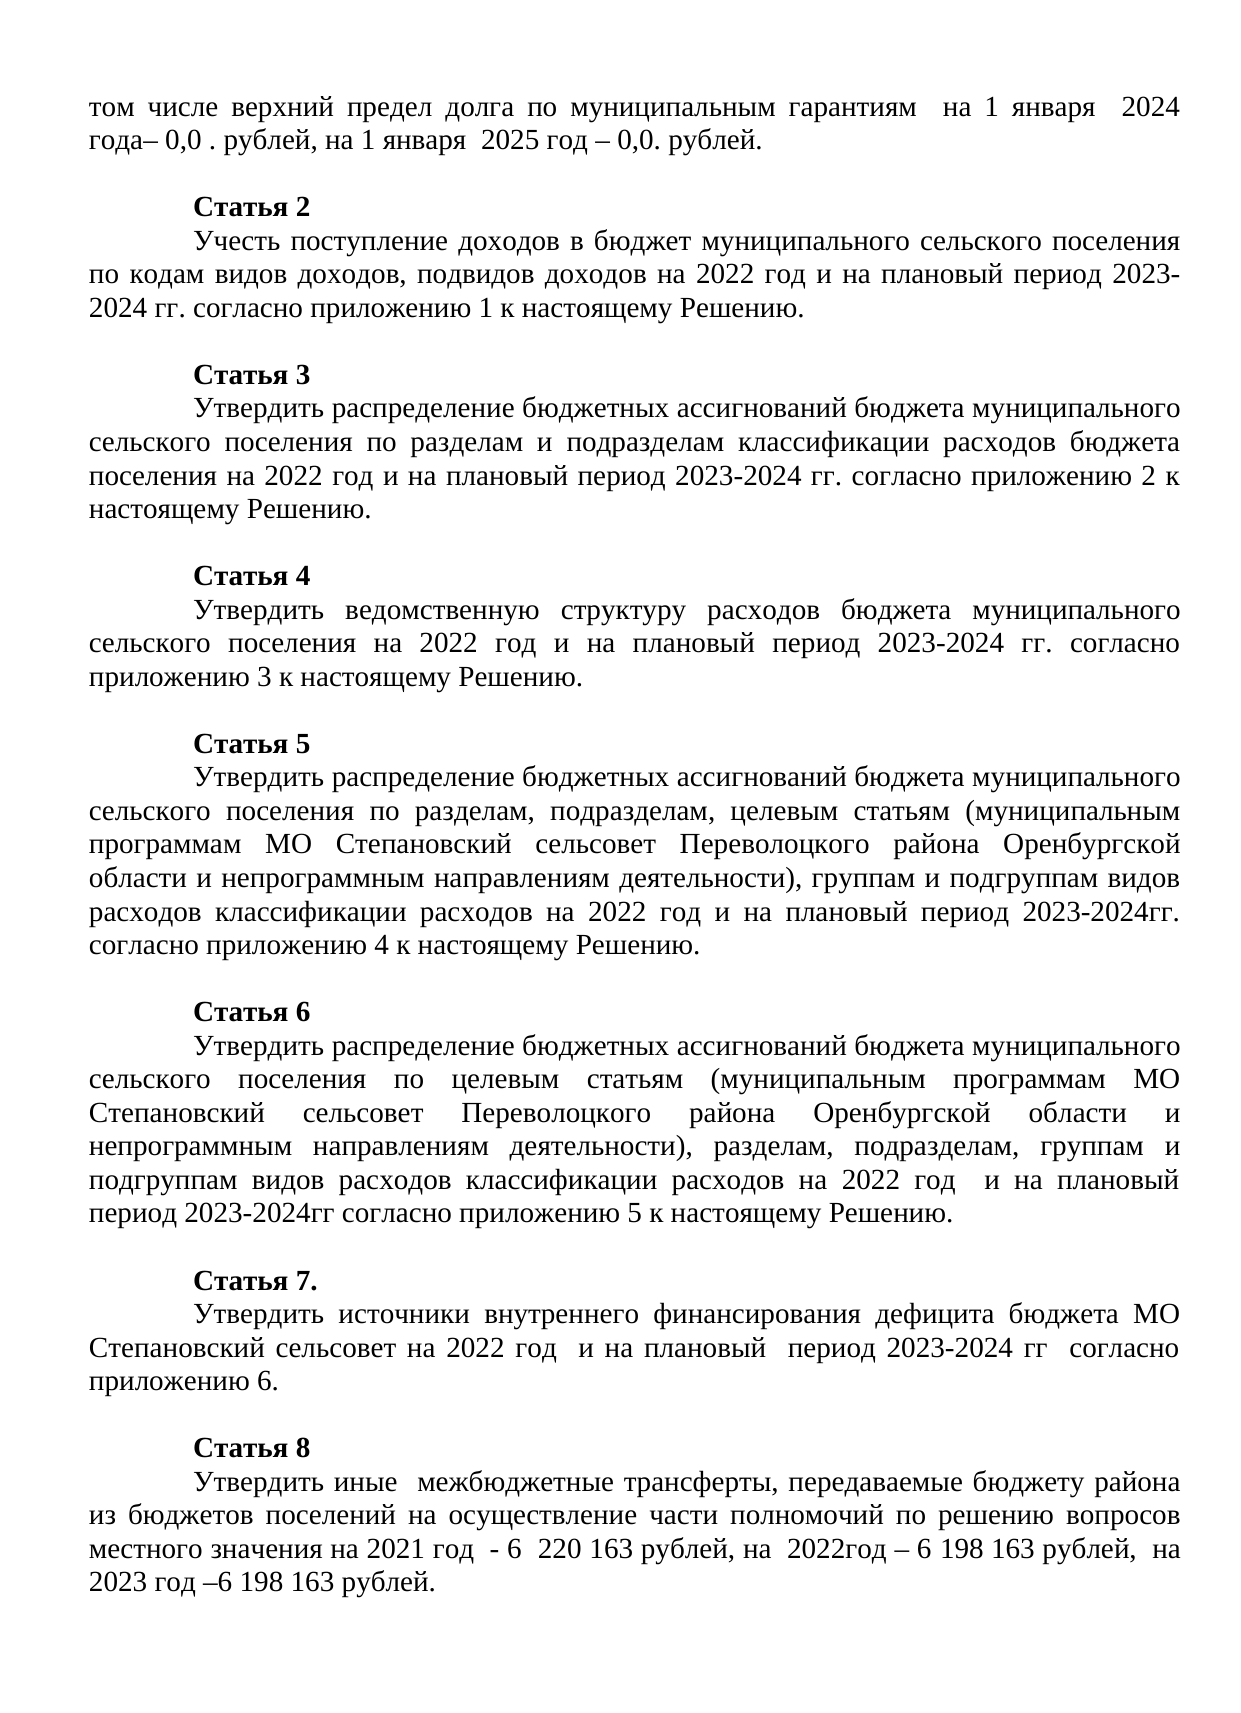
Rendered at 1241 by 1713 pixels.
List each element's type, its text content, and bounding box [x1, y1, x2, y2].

text Утвердить распределение бюджетных ассигнований бюджета муниципального сельского поселения по целевым статьям (муниципальным программам МО Степановский сельсовет Переволоцкого района Оренбургской области и непрограммным направлениям деятельности), разделам, подразделам, группам и подгруппам видов расходов классификации расходов на 2022 год и на плановый период 2023-2024гг согласно приложению 5 к настоящему Решению. [89, 1028, 1181, 1229]
text Утвердить распределение бюджетных ассигнований бюджета муниципального сельского поселения по разделам и подразделам классификации расходов бюджета поселения на 2022 год и на плановый период 2023-2024 гг. согласно приложению 2 к настоящему Решению. [89, 391, 1181, 525]
text Статья 6 [89, 994, 1181, 1028]
text Статья 7. [89, 1263, 1181, 1296]
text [89, 89, 1181, 156]
text Статья 4 [89, 558, 1181, 592]
text Статья 8 [89, 1430, 1181, 1464]
text Утвердить источники внутреннего финансирования дефицита бюджета МО Степановский сельсовет на 2022 год и на плановый период 2023-2024 гг согласно приложению 6. [89, 1296, 1181, 1397]
text Утвердить ведомственную структуру расходов бюджета муниципального сельского поселения на 2022 год и на плановый период 2023-2024 гг. согласно приложению 3 к настоящему Решению. [89, 592, 1181, 692]
text Статья 5 [89, 726, 1181, 759]
text Статья 3 [89, 357, 1181, 391]
text Учесть поступление доходов в бюджет муниципального сельского поселения по кодам видов доходов, подвидов доходов на 2022 год и на плановый период 2023-2024 гг. согласно приложению 1 к настоящему Решению. [89, 223, 1181, 323]
text Статья 2 [89, 189, 1181, 223]
text Утвердить иные межбюджетные трансферты, передаваемые бюджету района из бюджетов поселений на осуществление части полномочий по решению вопросов местного значения на 2021 год - 6 220 163 рублей, на 2022год – 6 198 163 рублей, на 2023 год –6 198 163 рублей. [89, 1464, 1181, 1598]
text Утвердить распределение бюджетных ассигнований бюджета муниципального сельского поселения по разделам, подразделам, целевым статьям (муниципальным программам МО Степановский сельсовет Переволоцкого района Оренбургской области и непрограммным направлениям деятельности), группам и подгруппам видов расходов классификации расходов на 2022 год и на плановый период 2023-2024гг. согласно приложению 4 к настоящему Решению. [89, 759, 1181, 961]
